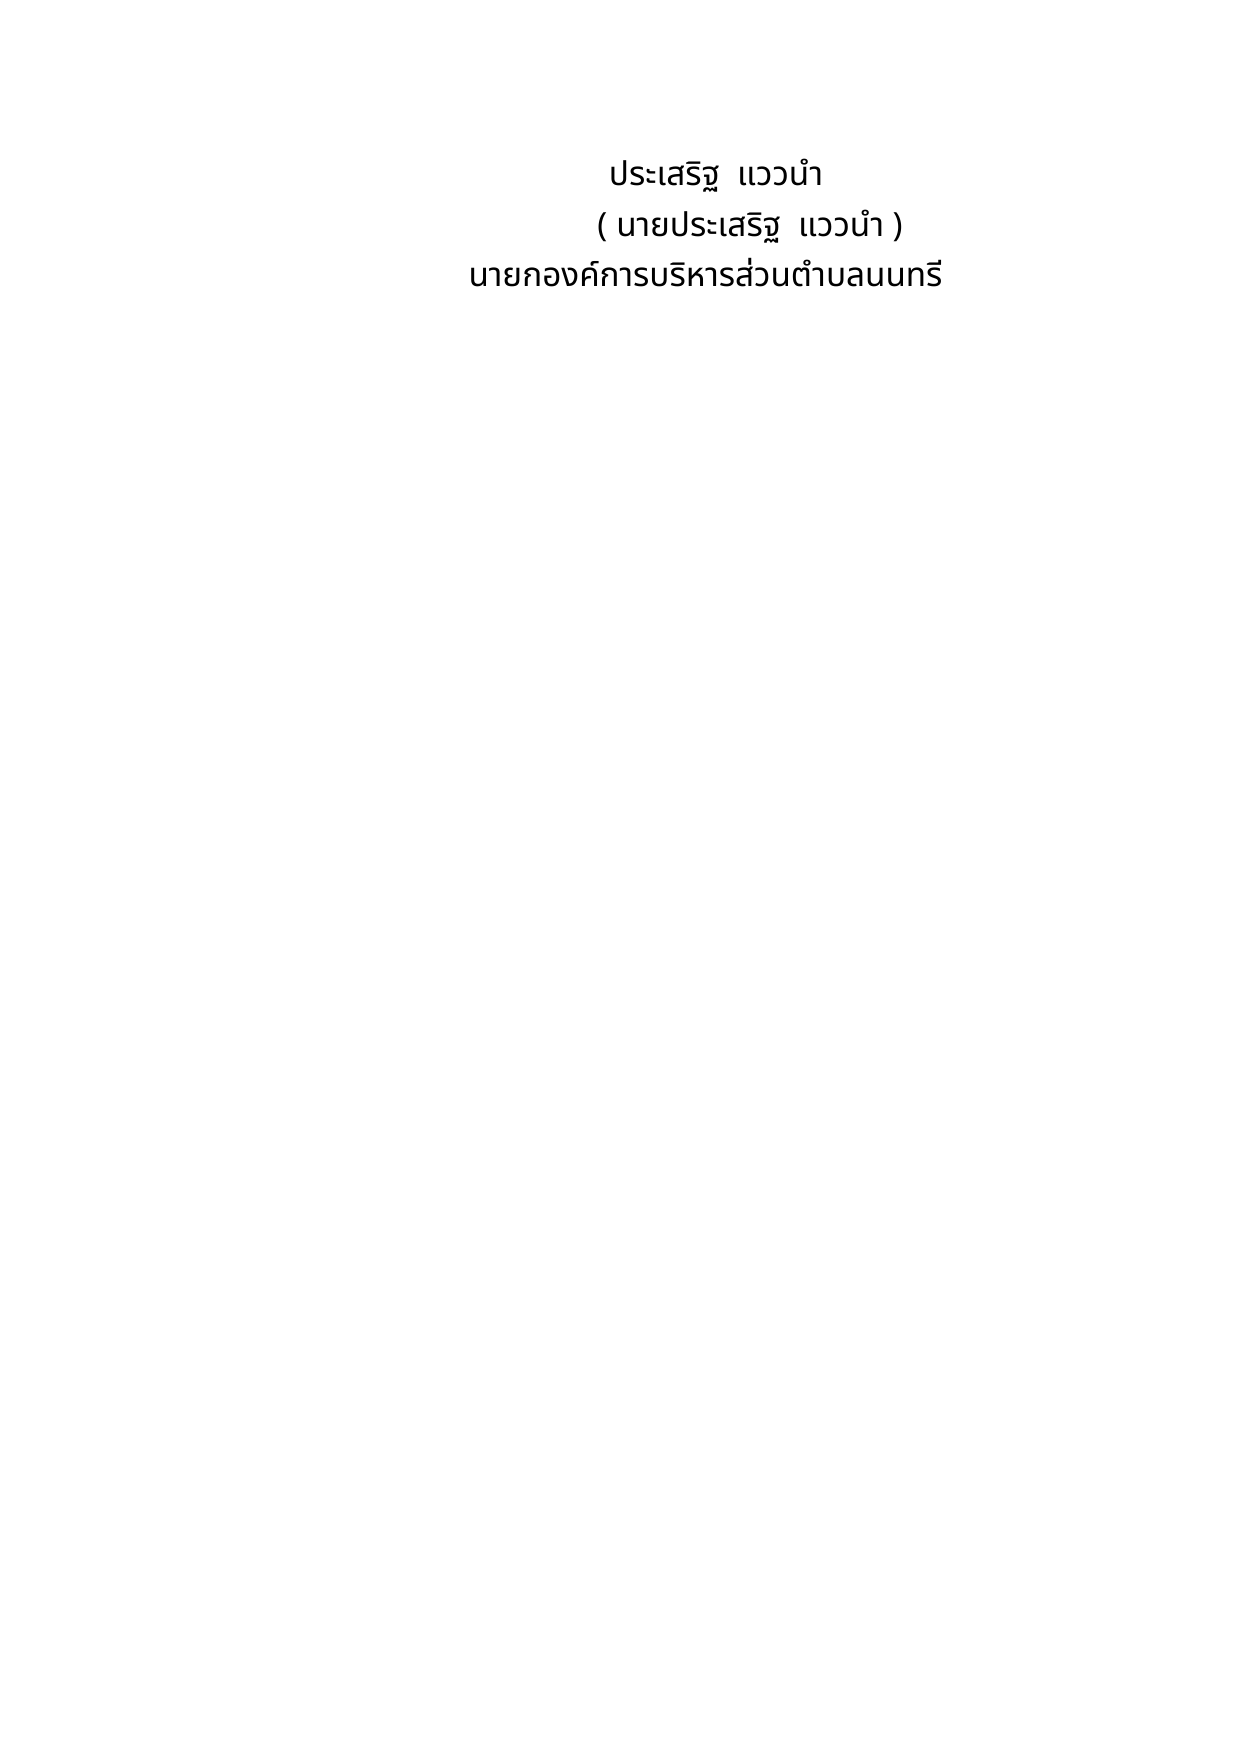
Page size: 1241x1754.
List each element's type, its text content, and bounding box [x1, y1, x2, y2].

text ประเสริฐ แววนำ [150, 150, 1090, 200]
text ( นายประเสริฐ แววนำ ) [150, 200, 1090, 251]
text นายกองค์การบริหารส่วนตำบลนนทรี [150, 251, 1090, 301]
